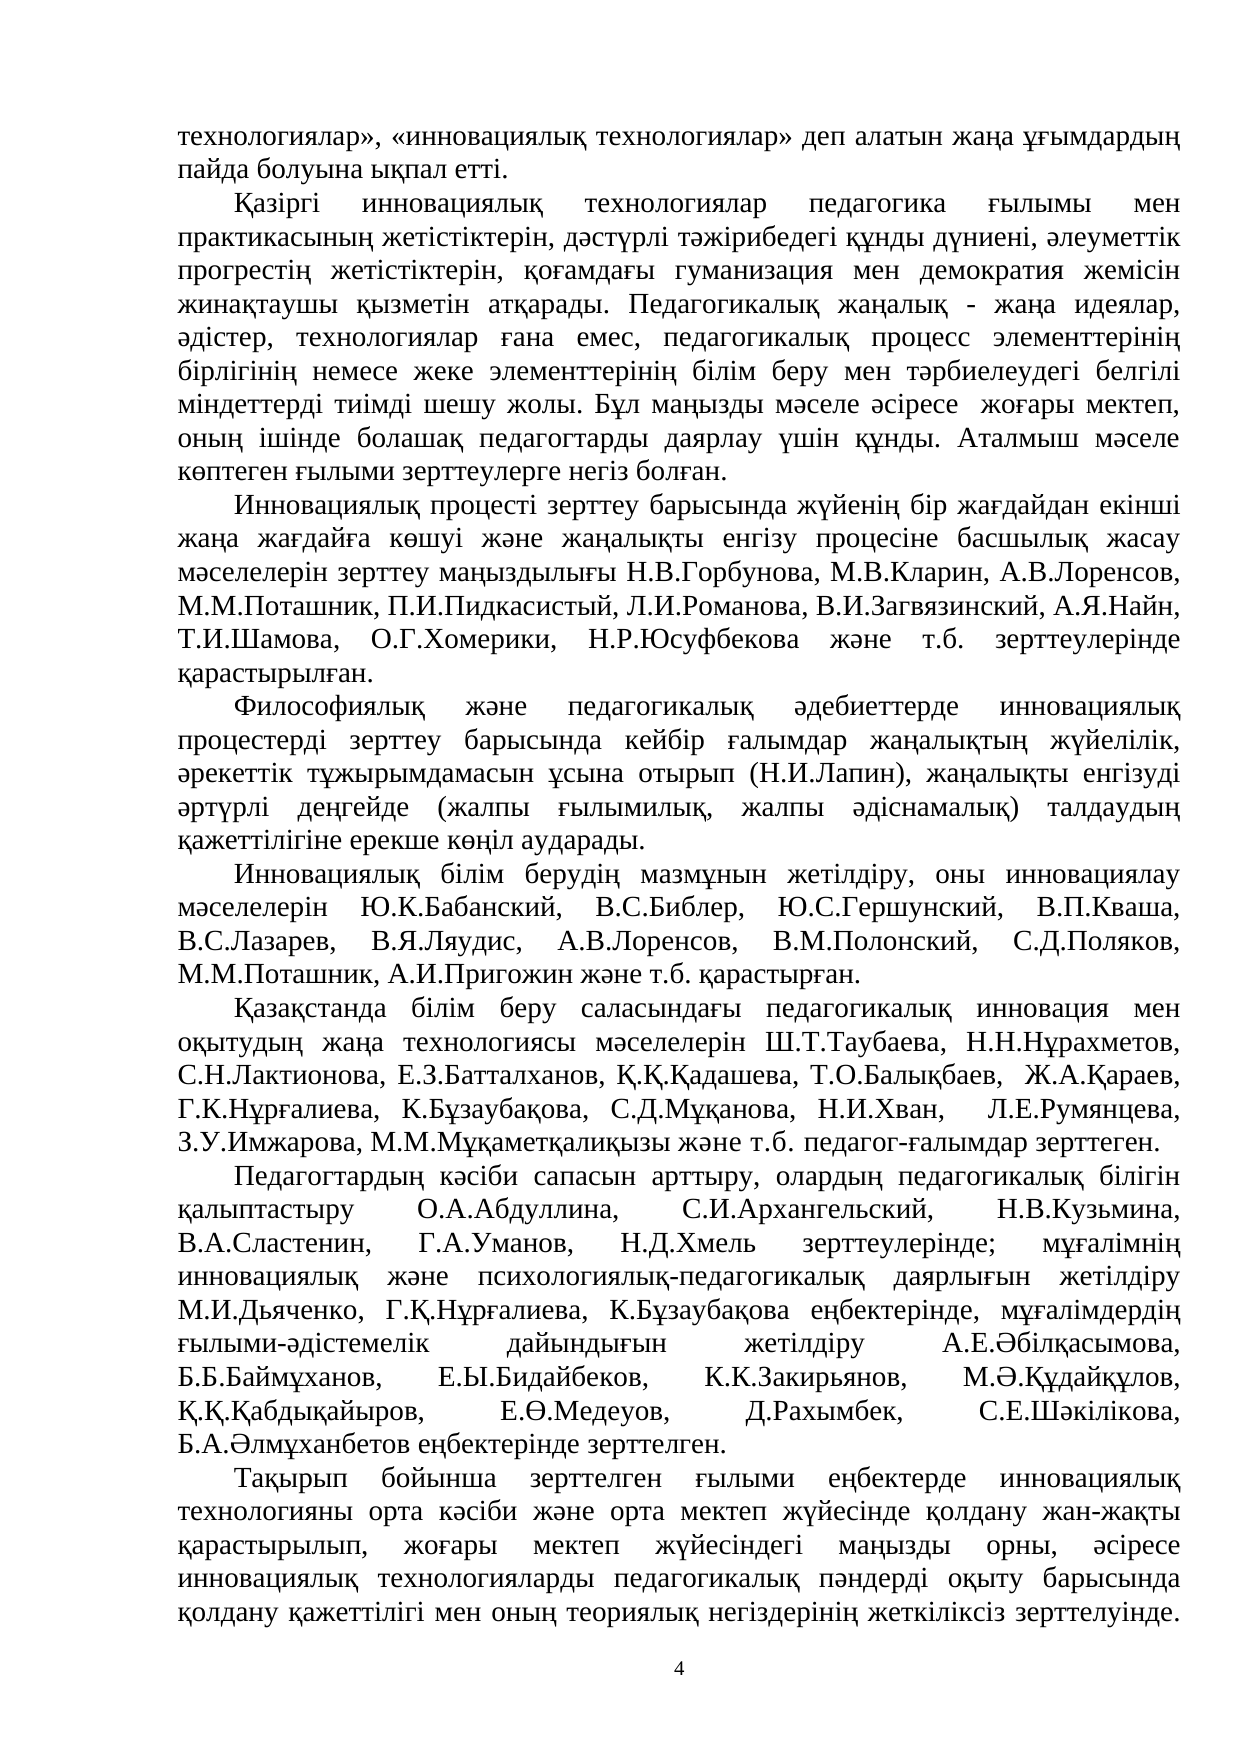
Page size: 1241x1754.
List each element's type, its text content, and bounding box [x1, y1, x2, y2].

text Инновациялық процесті зерттеу барысында жүйенің бір жағдайдан екінші жаңа жағдайға көшуі және жаңалықты енгізу процесіне басшылық жасау мәселелерін зерттеу маңыздылығы Н.В.Горбунова, М.В.Кларин, А.В.Лоренсов, М.М.Поташник, П.И.Пидкасистый, Л.И.Романова, В.И.Загвязинский, А.Я.Найн, Т.И.Шамова, О.Г.Хомерики, Н.Р.Юсуфбекова және т.б. зерттеулерінде қарастырылған. [177, 487, 1181, 688]
text Педагогтардың кәсіби сапасын арттыру, олардың педагогикалық білігін қалыптастыру О.А.Абдуллина, С.И.Архангельский, Н.В.Кузьмина, В.А.Сластенин, Г.А.Уманов, Н.Д.Хмель зерттеулерінде; мұғалімнің инновациялық және психологиялық-педагогикалық даярлығын жетілдіру М.И.Дьяченко, Г.Қ.Нұрғалиева, К.Бұзаубақова еңбектерінде, мұғалімдердің ғылыми-әдістемелік дайындығын жетілдіру А.Е.Әбілқасымова, Б.Б.Баймұханов, Е.Ы.Бидайбеков, К.К.Закирьянов, М.Ә.Құдайқұлов, Қ.Қ.Қабдықайыров, Е.Ө.Медеуов, Д.Рахымбек, С.Е.Шәкілікова, Б.А.Әлмұханбетов еңбектерінде зерттелген. [177, 1158, 1181, 1460]
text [177, 1460, 1181, 1627]
text Қазіргі инновациялық технологиялар педагогика ғылымы мен практикасының жетістіктерін, дәстүрлі тәжірибедегі құнды дүниені, әлеуметтік прогрестің жетістіктерін, қоғамдағы гуманизация мен демократия жемісін жинақтаушы қызметін атқарады. Педагогикалық жаңалық - жаңа идеялар, әдістер, технологиялар ғана емес, педагогикалық процесс элементтерінің бірлігінің немесе жеке элементтерінің білім беру мен тәрбиелеудегі белгілі міндеттерді тиімді шешу жолы. Бұл маңызды мәселе әсіресе жоғары мектеп, оның ішінде болашақ педагогтарды даярлау үшін құнды. Аталмыш мәселе көптеген ғылыми зерттеулерге негіз болған. [177, 185, 1181, 487]
text Инновациялық білім берудің мазмұнын жетілдіру, оны инновациялау мәселелерін Ю.К.Бабанский, В.С.Библер, Ю.С.Гершунский, В.П.Кваша, В.С.Лазарев, В.Я.Ляудис, А.В.Лоренсов, В.М.Полонский, С.Д.Поляков, М.М.Поташник, А.И.Пригожин және т.б. қарастырған. [177, 856, 1181, 990]
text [177, 118, 1181, 185]
text Философиялық және педагогикалық әдебиеттерде инновациялық процестерді зерттеу барысында кейбір ғалымдар жаңалықтың жүйелілік, әрекеттік тұжырымдамасын ұсына отырып (Н.И.Лапин), жаңалықты енгізуді әртүрлі деңгейде (жалпы ғылымилық, жалпы әдіснамалық) талдаудың қажеттілігіне ерекше көңіл аударады. [177, 688, 1181, 856]
text Қазақстанда білім беру саласындағы педагогикалық инновация мен оқытудың жаңа технологиясы мәселелерін Ш.Т.Таубаева, Н.Н.Нұрахметов, С.Н.Лактионова, Е.З.Батталханов, Қ.Қ.Қадашева, Т.О.Балықбаев, Ж.А.Қараев, Г.К.Нұрғалиева, К.Бұзаубақова, С.Д.Мұқанова, Н.И.Хван, Л.Е.Румянцева, З.У.Имжарова, М.М.Мұқаметқалиқызы және т.б. педагог-ғалымдар зерттеген. [177, 990, 1181, 1158]
